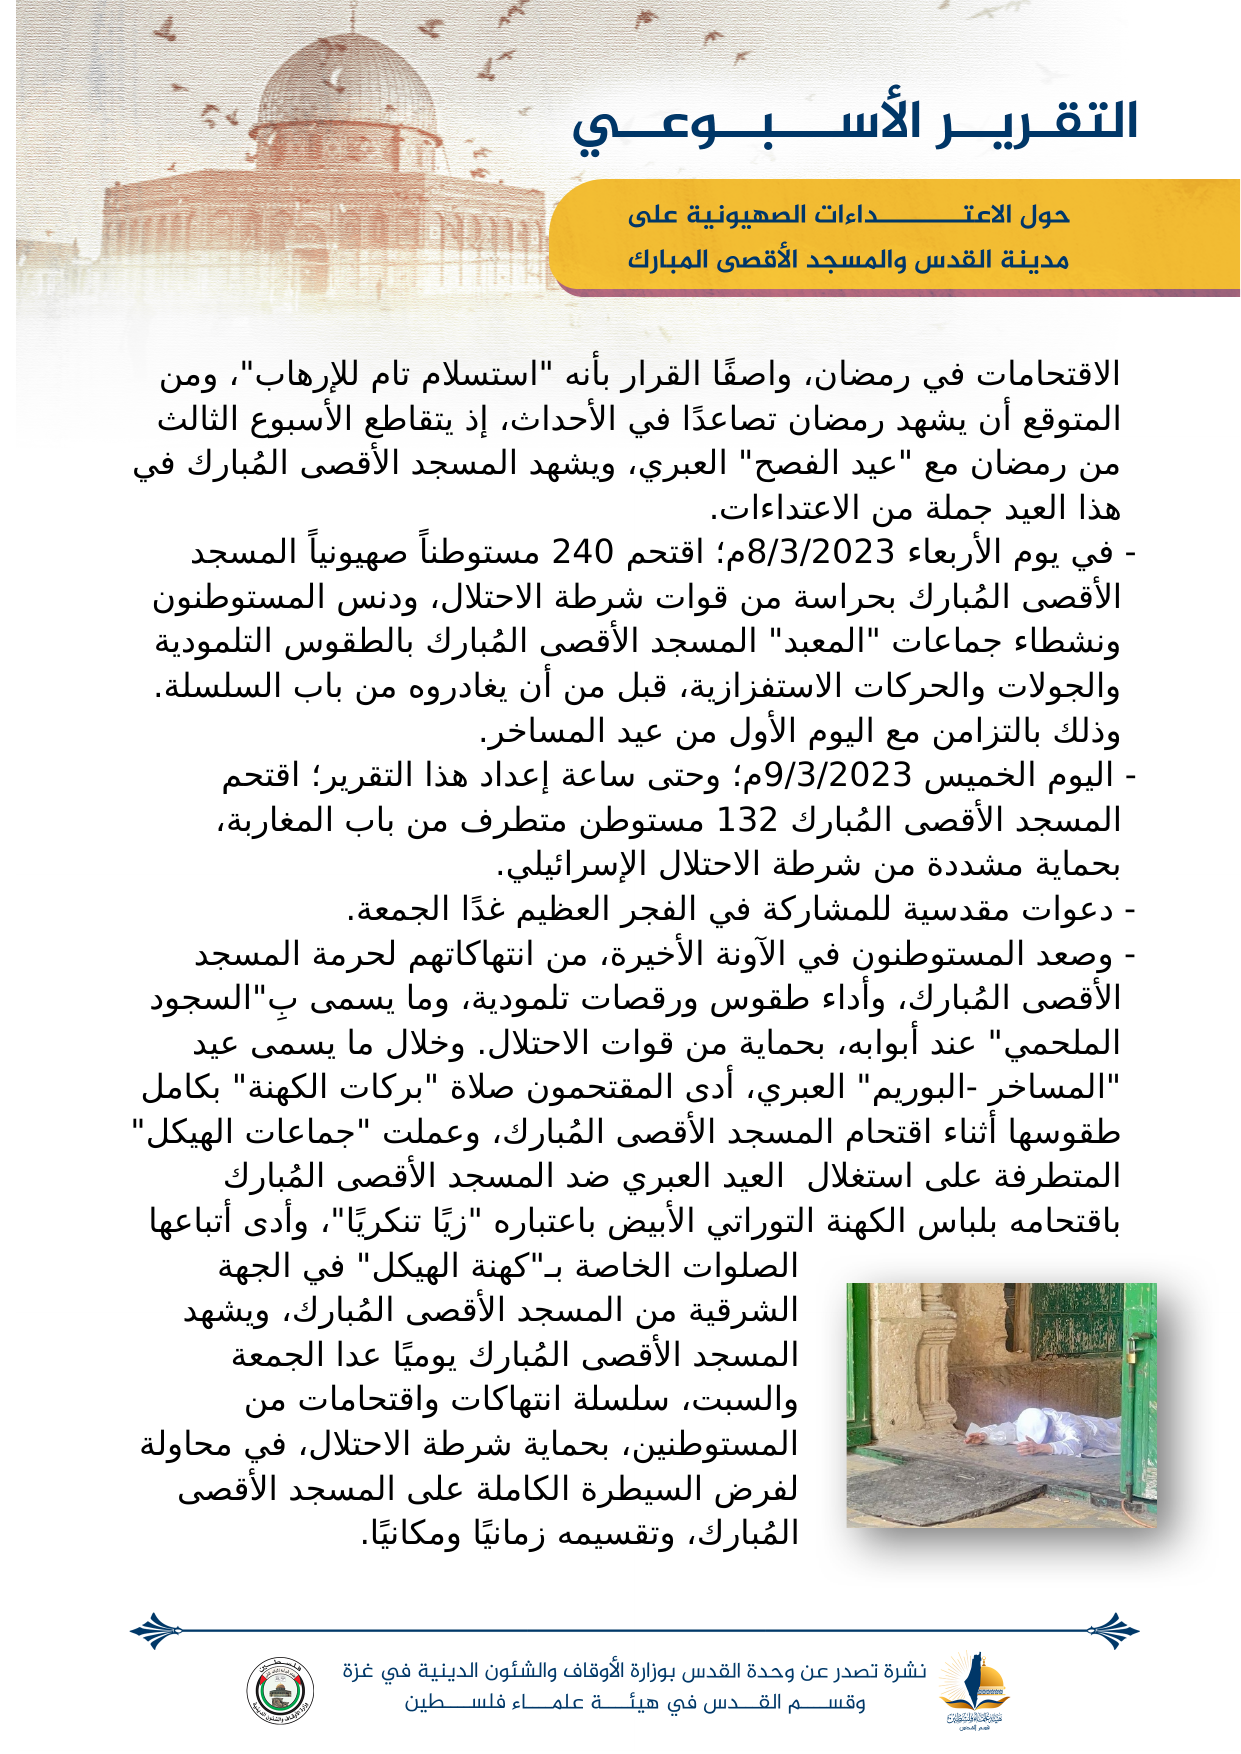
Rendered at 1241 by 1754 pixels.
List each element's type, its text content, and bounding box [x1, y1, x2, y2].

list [118, 354, 1137, 527]
list - دعوات مقدسية للمشاركة في الفجر العظيم غدًا الجمعة. [118, 889, 1137, 928]
list - وصعد المستوطنون في الآونة الأخيرة، من انتهاكاتهم لحرمة المسجد الأقصى المُبارك، وأداء طقوس ورقصات تلمودية، وما يسمى بِ"السجود الملحمي" عند أبوابه، بحماية من قوات الاحتلال. وخلال ما يسمى عيد "المساخر -البوريم" العبري، أدى المقتحمون صلاة "بركات الكهنة" بكامل طقوسها أثناء اقتحام المسجد الأقصى المُبارك، وعملت "جماعات الهيكل" المتطرفة على استغلال العيد العبري ضد المسجد الأقصى المُبارك باقتحامه بلباس الكهنة التوراتي الأبيض باعتباره "زيًا تنكريًا"، وأدى أتباعها الصلوات الخاصة بـ"كهنة الهيكل" في الجهة الشرقية من المسجد الأقصى المُبارك، ويشهد المسجد الأقصى المُبارك يوميًا عدا الجمعة والسبت، سلسلة انتهاكات واقتحامات من المستوطنين، بحماية شرطة الاحتلال، في محاولة لفرض السيطرة الكاملة على المسجد الأقصى المُبارك، وتقسيمه زمانيًا ومكانيًا. [118, 934, 1137, 1552]
list - اليوم الخميس 9/3/2023م؛ وحتى ساعة إعداد هذا التقرير؛ اقتحم المسجد الأقصى المُبارك 132 مستوطن متطرف من باب المغاربة، بحماية مشددة من شرطة الاحتلال الإسرائيلي. [118, 756, 1137, 884]
picture [16, 0, 1241, 1751]
list - في يوم الأربعاء 8/3/2023م؛ اقتحم 240 مستوطناً صهيونياً المسجد الأقصى المُبارك بحراسة من قوات شرطة الاحتلال، ودنس المستوطنون ونشطاء جماعات "المعبد" المسجد الأقصى المُبارك بالطقوس التلمودية والجولات والحركات الاستفزازية، قبل من أن يغادروه من باب السلسلة. وذلك بالتزامن مع اليوم الأول من عيد المساخر. [118, 533, 1137, 750]
